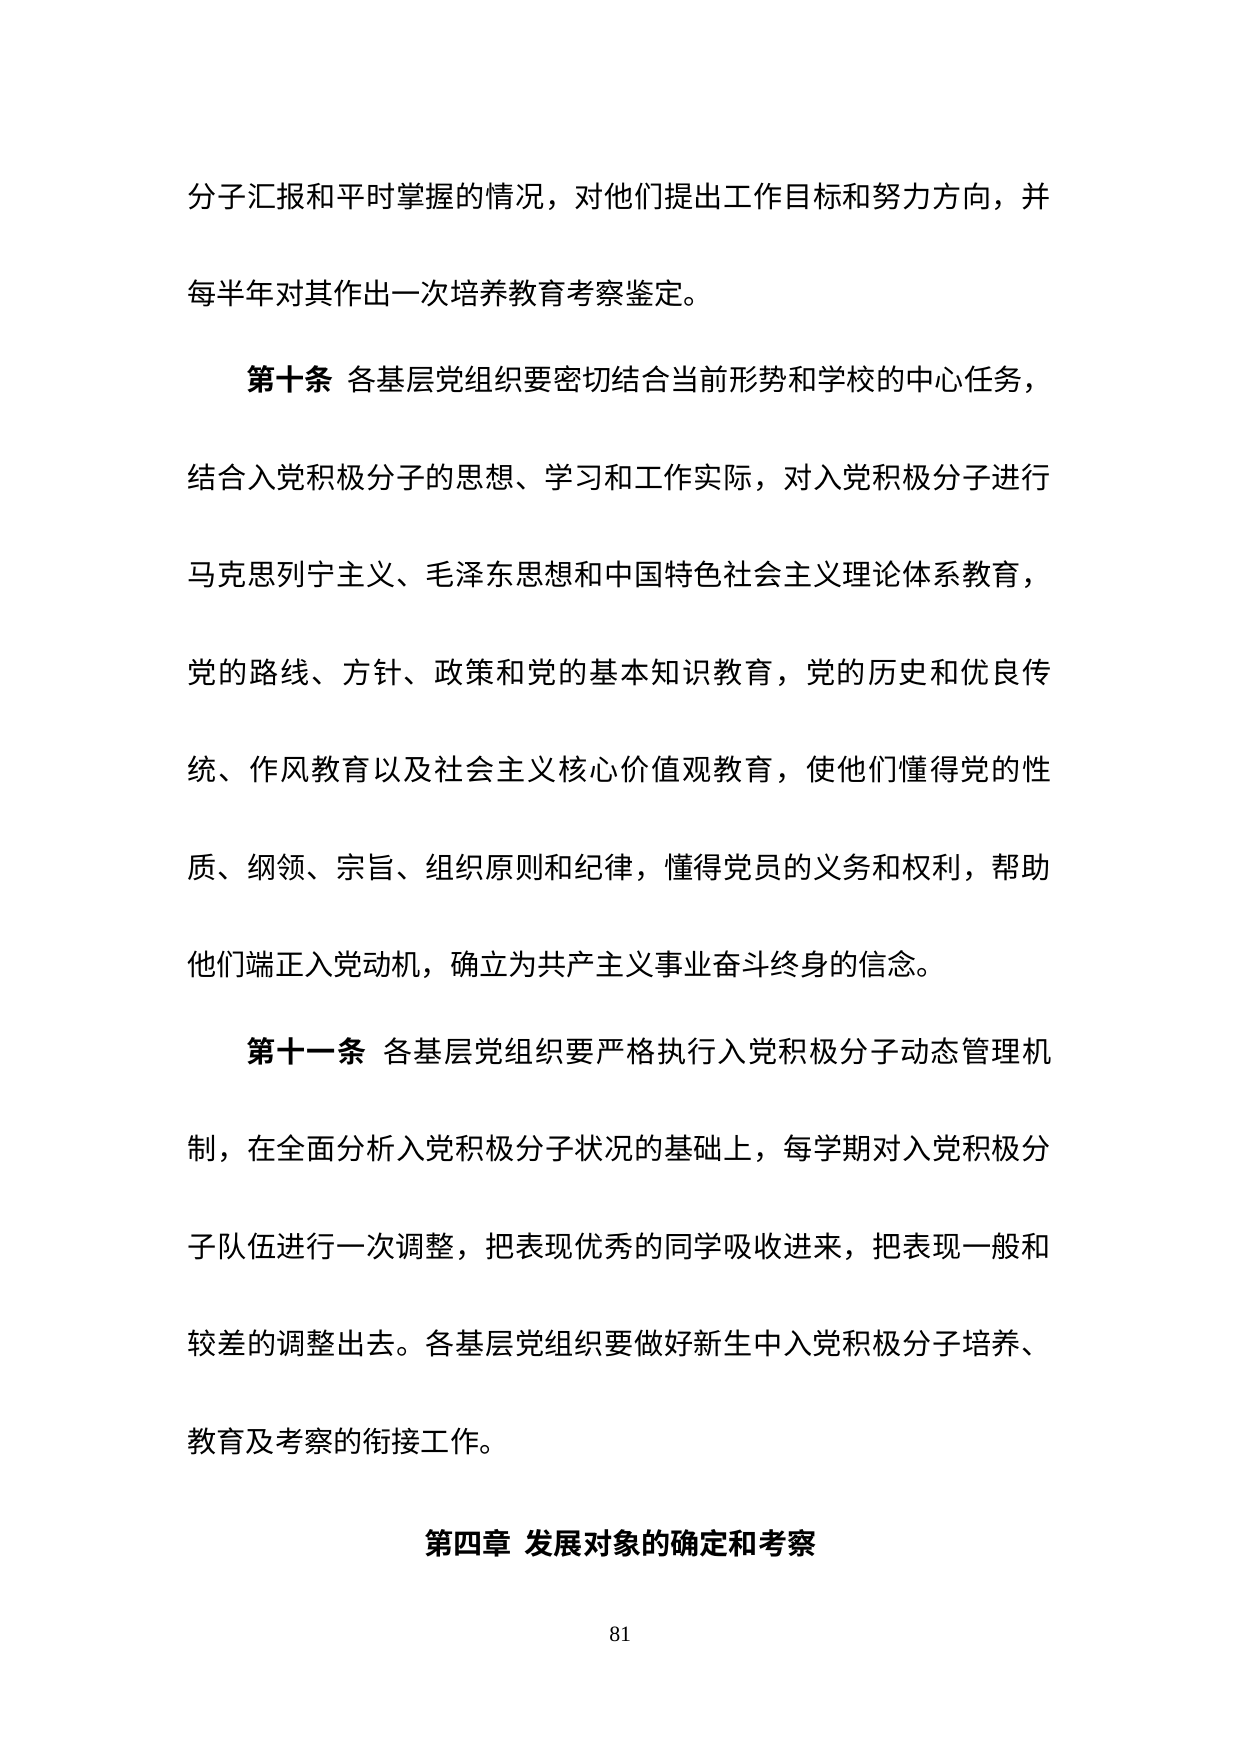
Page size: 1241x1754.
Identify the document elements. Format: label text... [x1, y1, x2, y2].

text 第十条 各基层党组织要密切结合当前形势和学校的中心任务，结合入党积极分子的思想、学习和工作实际，对入党积极分子进行马克思列宁主义、毛泽东思想和中国特色社会主义理论体系教育，党的路线、方针、政策和党的基本知识教育，党的历史和优良传统、作风教育以及社会主义核心价值观教育，使他们懂得党的性质、纲领、宗旨、组织原则和纪律，懂得党员的义务和权利，帮助他们端正入党动机，确立为共产主义事业奋斗终身的信念。 [187, 346, 1053, 996]
text 第十一条 各基层党组织要严格执行入党积极分子动态管理机制，在全面分析入党积极分子状况的基础上，每学期对入党积极分子队伍进行一次调整，把表现优秀的同学吸收进来，把表现一般和较差的调整出去。各基层党组织要做好新生中入党积极分子培养、教育及考察的衔接工作。 [187, 1017, 1053, 1472]
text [187, 162, 1053, 324]
text 第四章 发展对象的确定和考察 [187, 1509, 1053, 1574]
